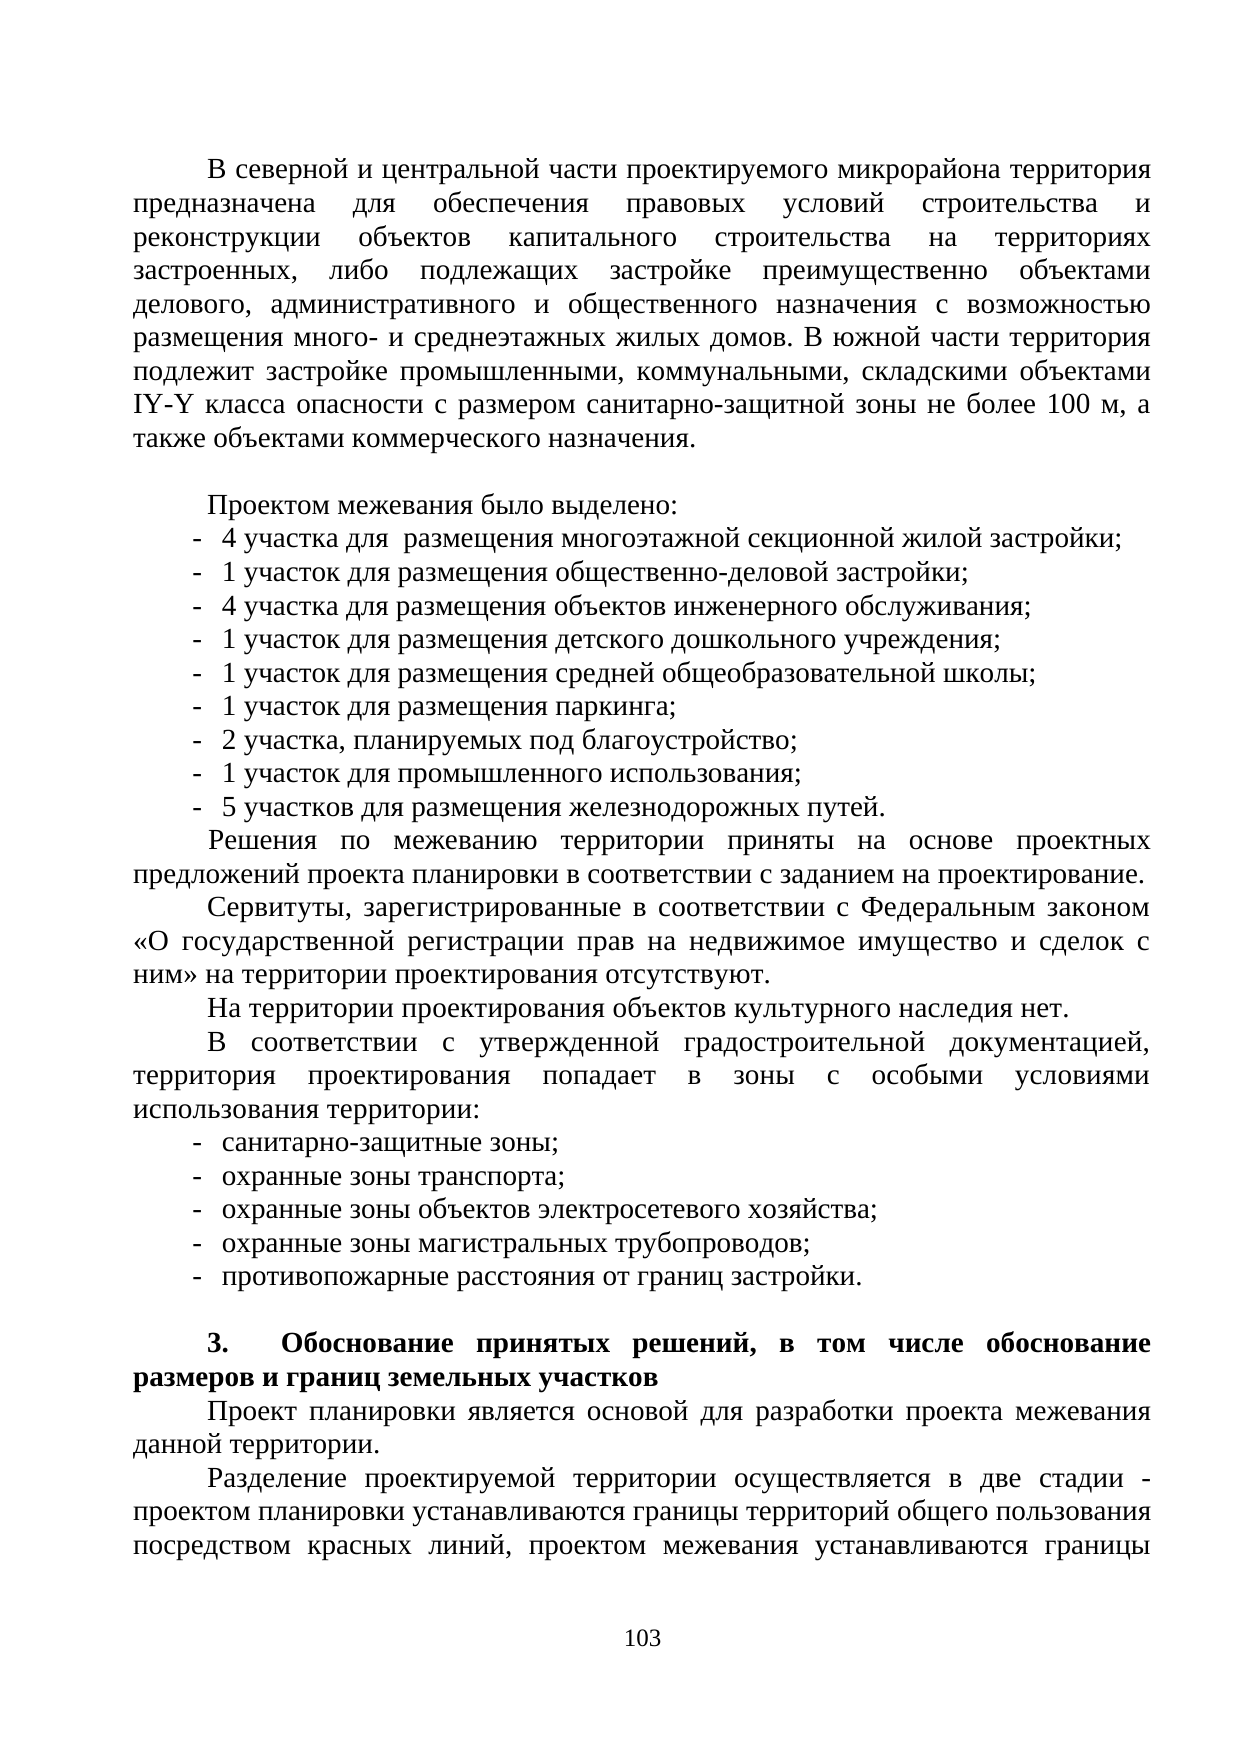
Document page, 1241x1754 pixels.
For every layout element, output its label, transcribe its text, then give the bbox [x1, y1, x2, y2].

list 1 участок для промышленного использования; [192, 755, 1152, 789]
text На территории проектирования объектов культурного наследия нет. [133, 990, 1152, 1024]
list санитарно-защитные зоны; [192, 1124, 1152, 1158]
subtitle Обоснование принятых решений, в том числе обоснование размеров и границ земельных участков [133, 1326, 1152, 1393]
list 1 участок для размещения средней общеобразовательной школы; [192, 655, 1152, 688]
text Проектом межевания было выделено: [133, 487, 1152, 521]
list 1 участок для размещения паркинга; [192, 688, 1152, 722]
list противопожарные расстояния от границ застройки. [192, 1258, 1152, 1292]
list 1 участок для размещения детского дошкольного учреждения; [192, 621, 1152, 655]
list 4 участка для размещения объектов инженерного обслуживания; [192, 588, 1152, 621]
list 4 участка для размещения многоэтажной секционной жилой застройки; [192, 521, 1152, 554]
list 2 участка, планируемых под благоустройство; [192, 722, 1152, 755]
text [133, 1460, 1152, 1560]
list охранные зоны магистральных трубопроводов; [192, 1225, 1152, 1258]
text Решения по межеванию территории приняты на основе проектных предложений проекта планировки в соответствии с заданием на проектирование. [133, 822, 1152, 889]
list охранные зоны объектов электросетевого хозяйства; [192, 1191, 1152, 1225]
text Сервитуты, зарегистрированные в соответствии с Федеральным законом «О государственной регистрации прав на недвижимое имущество и сделок с ним» на территории проектирования отсутствуют. [133, 889, 1152, 990]
text Проект планировки является основой для разработки проекта межевания данной территории. [133, 1393, 1152, 1460]
list 5 участков для размещения железнодорожных путей. [192, 789, 1152, 822]
list 1 участок для размещения общественно-деловой застройки; [192, 554, 1152, 588]
text В соответствии с утвержденной градостроительной документацией, территория проектирования попадает в зоны с особыми условиями использования территории: [133, 1024, 1152, 1124]
list охранные зоны транспорта; [192, 1158, 1152, 1191]
text В северной и центральной части проектируемого микрорайона территория предназначена для обеспечения правовых условий строительства и реконструкции объектов капитального строительства на территориях застроенных, либо подлежащих застройке преимущественно объектами делового, административного и общественного назначения с возможностью размещения много- и среднеэтажных жилых домов. В южной части территория подлежит застройке промышленными, коммунальными, складскими объектами IY-Y класса опасности с размером санитарно-защитной зоны не более 100 м, а также объектами коммерческого назначения. [133, 152, 1152, 453]
